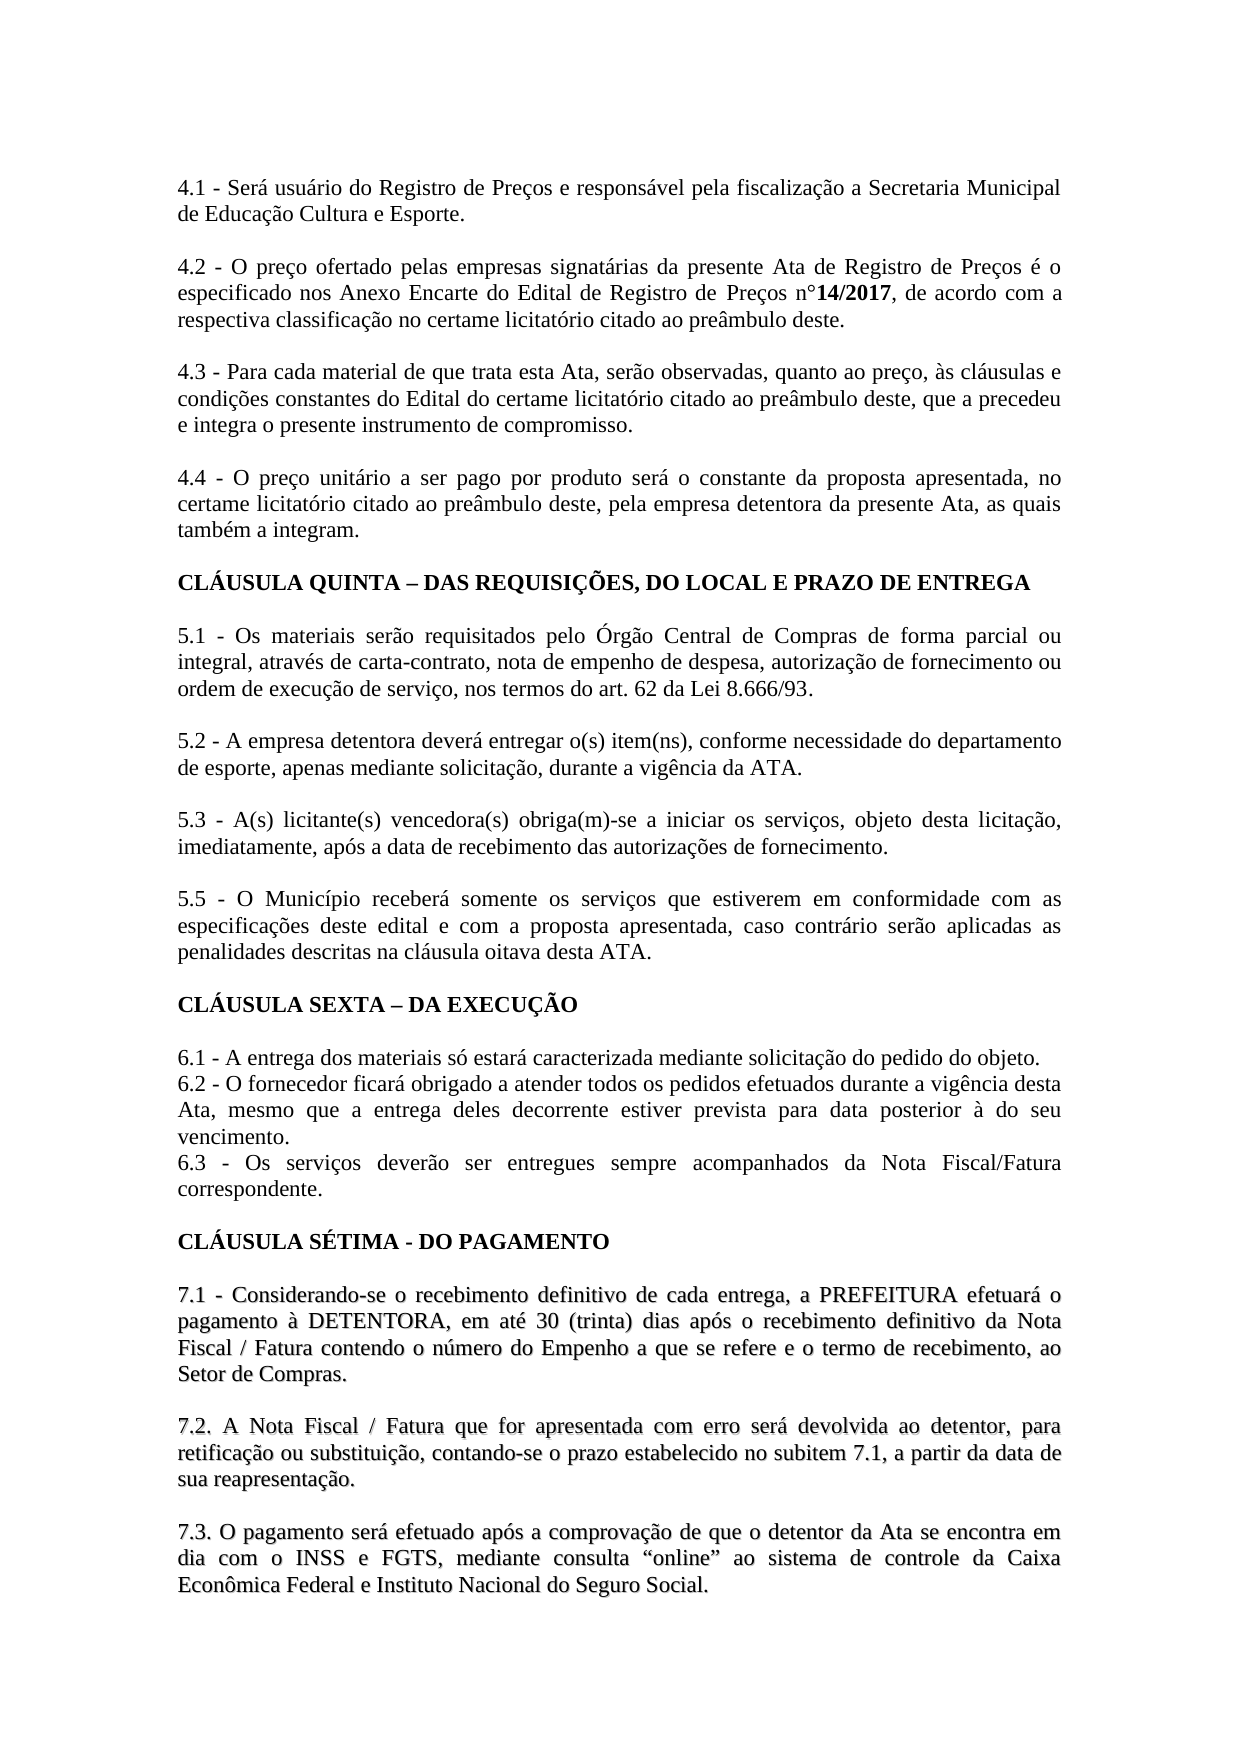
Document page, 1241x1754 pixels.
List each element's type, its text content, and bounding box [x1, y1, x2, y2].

text 5.5 - O Município receberá somente os serviços que estiverem em conformidade com as especificações deste edital e com a proposta apresentada, caso contrário serão aplicadas as penalidades descritas na cláusula oitava desta ATA. [177, 886, 1063, 964]
text 5.3 - A(s) licitante(s) vencedora(s) obriga(m)-se a iniciar os serviços, objeto desta licitação, imediatamente, após a data de recebimento das autorizações de fornecimento. [177, 806, 1063, 859]
text 7.1 - Considerando-se o recebimento definitivo de cada entrega, a PREFEITURA efetuará o pagamento à DETENTORA, em até 30 (trinta) dias após o recebimento definitivo da Nota Fiscal / Fatura contendo o número do Empenho a que se refere e o termo de recebimento, ao Setor de Compras. [177, 1281, 1063, 1386]
text 4.3 - Para cada material de que trata esta Ata, serão observadas, quanto ao preço, às cláusulas e condições constantes do Edital do certame licitatório citado ao preâmbulo deste, que a precedeu e integra o presente instrumento de compromisso. [177, 358, 1063, 437]
text 7.2. A Nota Fiscal / Fatura que for apresentada com erro será devolvida ao detentor, para retificação ou substituição, contando-se o prazo estabelecido no subitem 7.1, a partir da data de sua reapresentação. [177, 1413, 1063, 1492]
text 7.3. O pagamento será efetuado após a comprovação de que o detentor da Ata se encontra em dia com o INSS e FGTS, mediante consulta “online” ao sistema de controle da Caixa Econômica Federal e Instituto Nacional do Seguro Social. [177, 1518, 1063, 1597]
text 6.1 - A entrega dos materiais só estará caracterizada mediante solicitação do pedido do objeto. [177, 1044, 1063, 1070]
text 4.2 - O preço ofertado pelas empresas signatárias da presente Ata de Registro de Preços é o especificado nos Anexo Encarte do Edital de Registro de Preços n°14/2017, de acordo com a respectiva classificação no certame licitatório citado ao preâmbulo deste. [177, 253, 1063, 332]
text 4.1 - Será usuário do Registro de Preços e responsável pela fiscalização a Secretaria Municipal de Educação Cultura e Esporte. [177, 174, 1063, 227]
text 5.1 - Os materiais serão requisitados pelo Órgão Central de Compras de forma parcial ou integral, através de carta-contrato, nota de empenho de despesa, autorização de fornecimento ou ordem de execução de serviço, nos termos do art. 62 da Lei 8.666/93. [177, 622, 1063, 701]
text 5.2 - A empresa detentora deverá entregar o(s) item(ns), conforme necessidade do departamento de esporte, apenas mediante solicitação, durante a vigência da ATA. [177, 727, 1063, 780]
text 6.3 - Os serviços deverão ser entregues sempre acompanhados da Nota Fiscal/Fatura correspondente. [177, 1149, 1063, 1202]
text CLÁUSULA QUINTA – DAS REQUISIÇÕES, DO LOCAL E PRAZO DE ENTREGA [177, 569, 1063, 596]
text CLÁUSULA SÉTIMA - DO PAGAMENTO [177, 1228, 1063, 1254]
text 6.2 - O fornecedor ficará obrigado a atender todos os pedidos efetuados durante a vigência desta Ata, mesmo que a entrega deles decorrente estiver prevista para data posterior à do seu vencimento. [177, 1070, 1063, 1149]
text 4.4 - O preço unitário a ser pago por produto será o constante da proposta apresentada, no certame licitatório citado ao preâmbulo deste, pela empresa detentora da presente Ata, as quais também a integram. [177, 464, 1063, 543]
text CLÁUSULA SEXTA – DA EXECUÇÃO [177, 991, 1063, 1017]
